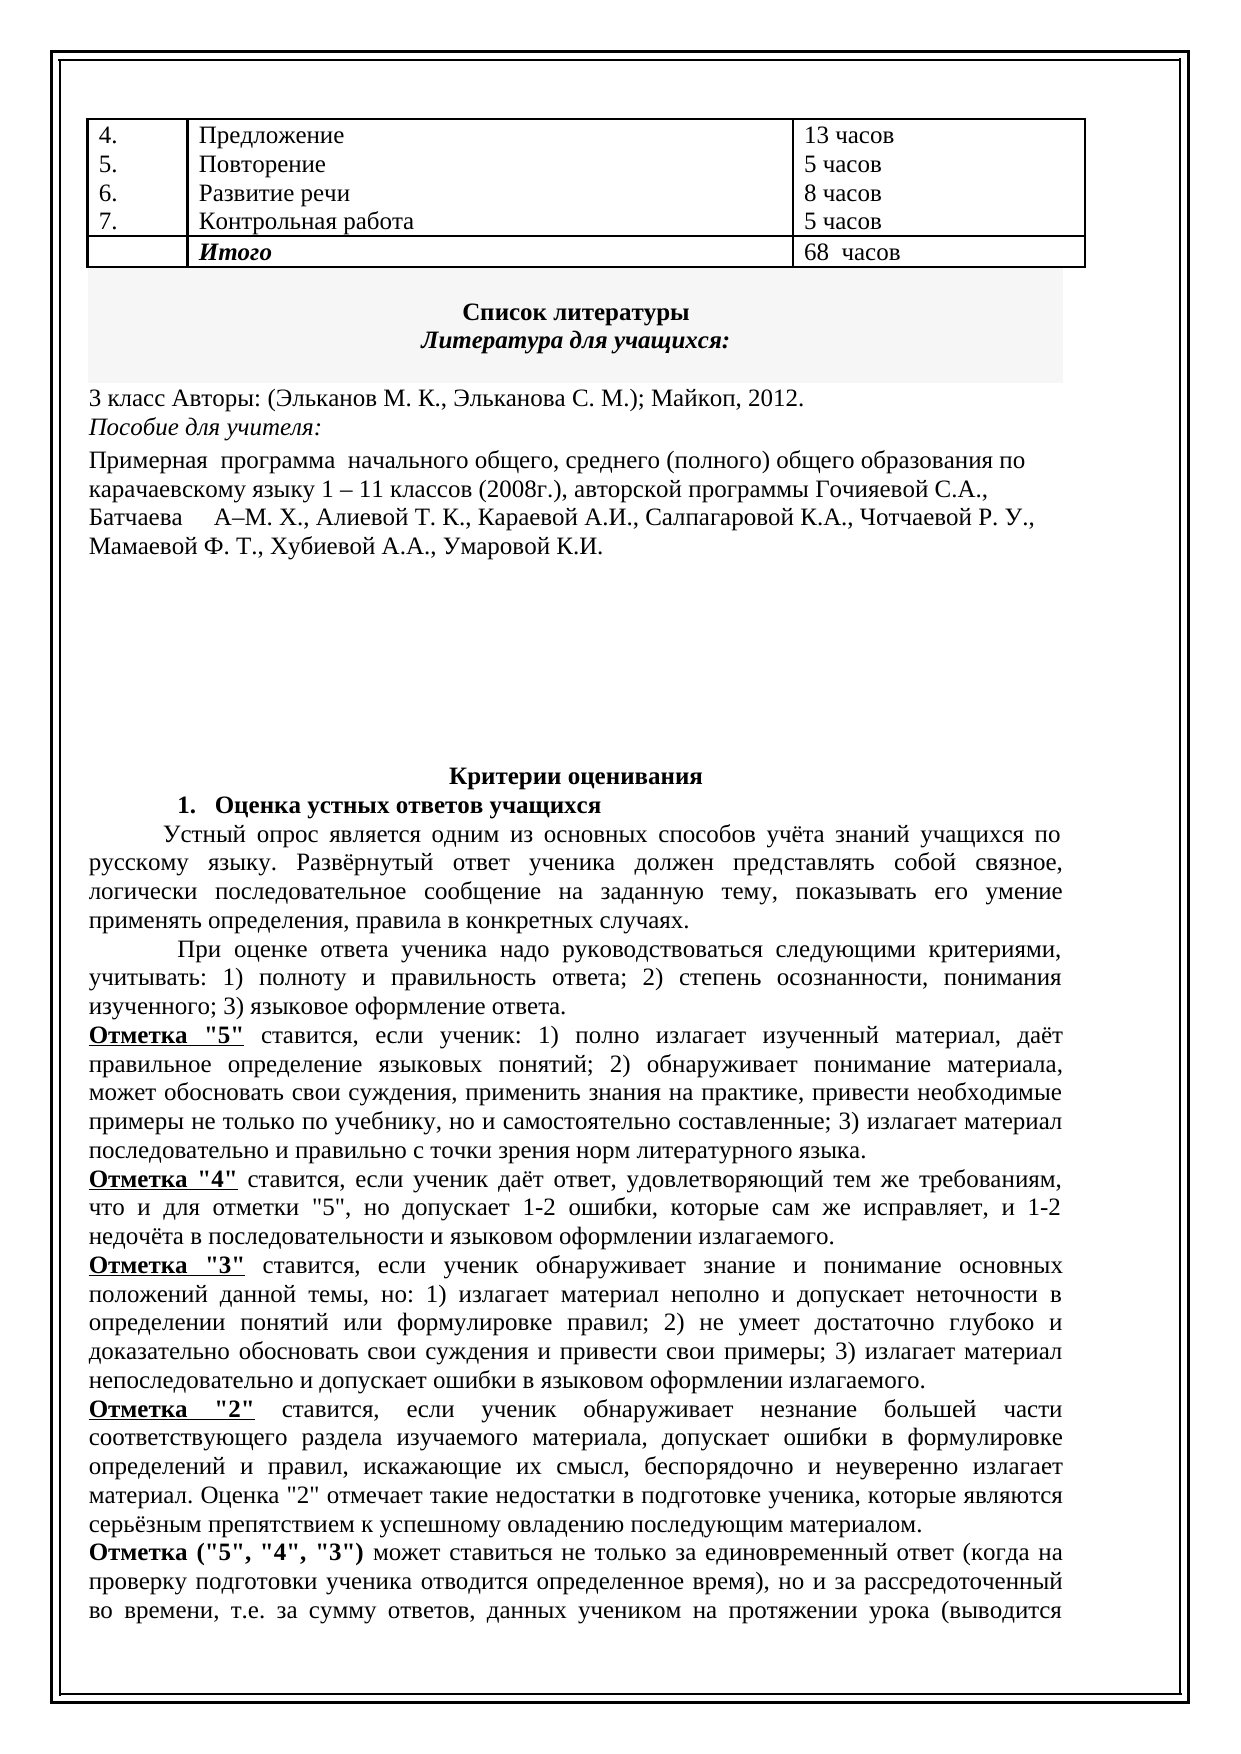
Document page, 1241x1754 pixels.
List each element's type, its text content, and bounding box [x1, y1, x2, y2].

text Отметка "2" ставится, если ученик обнаруживает незнание большей части соответствующего раздела изучаемого материала, допускает ошибки в формулировке определений и правил, искажающие их смысл, беспорядочно и неуверенно излагает материал. Оценка "2" отмечает такие недостатки в подготовке ученика, которые являются серьёзным препятствием к успешному овладению последующим материалом. [88, 1394, 1063, 1537]
table_cell 68 часов [794, 237, 1084, 266]
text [88, 1537, 1063, 1624]
text 3 класс Авторы: (Эльканов М. К., Эльканова С. М.); Майкоп, 2012. [88, 383, 1063, 412]
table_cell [89, 120, 186, 235]
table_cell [794, 120, 1084, 235]
text Примерная программа начального общего, среднего (полного) общего образования по карачаевскому языку 1 – 11 классов (2008г.), авторской программы Гочияевой С.А., Батчаева А–М. Х., Алиевой Т. К., Караевой А.И., Салпагаровой К.А., Чотчаевой Р. У., [88, 445, 1063, 531]
text Список литературы [88, 297, 1063, 326]
text Отметка "5" ставится, если ученик: 1) полно излагает изученный материал, даёт правильное определение языковых понятий; 2) обнаруживает понимание материала, может обосновать свои суждения, применить знания на практике, привести необходимые примеры не только по учебнику, но и самостоятельно составленные; 3) излагает материал последовательно и правильно с точки зрения норм литературного языка. [88, 1020, 1063, 1164]
text Мамаевой Ф. Т., Хубиевой А.А., Умаровой К.И. [88, 531, 1063, 560]
text Отметка "4" ставится, если ученик даёт ответ, удовлетворяющий тем же требованиям, что и для отметки "5", но допускает 1-2 ошибки, которые сам же исправляет, и 1-2 недочёта в последовательности и языковом оформлении излагаемого. [88, 1164, 1063, 1250]
text Пособие для учителя: [88, 412, 1063, 441]
text Устный опрос является одним из основных способов учёта знаний учащихся по русскому языку. Развёрнутый ответ ученика должен представлять собой связное, логически последовательное сообщение на заданную тему, показывать его умение применять определения, правила в конкретных случаях. [88, 819, 1063, 934]
table_cell [89, 237, 186, 266]
text Отметка "3" ставится, если ученик обнаруживает знание и понимание основных положений данной темы, но: 1) излагает материал неполно и допускает неточности в определении понятий или формулировке правил; 2) не умеет достаточно глубоко и доказательно обосновать свои суждения и привести свои примеры; 3) излагает материал непоследовательно и допускает ошибки в языковом оформлении излагаемого. [88, 1250, 1063, 1394]
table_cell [189, 120, 792, 235]
text Литература для учащихся: [88, 326, 1063, 354]
text Критерии оценивания [88, 761, 1063, 790]
text При оценке ответа ученика надо руководствоваться следующими критериями, учитывать: 1) полноту и правильность ответа; 2) степень осознанности, понимания изученного; 3) языковое оформление ответа. [88, 934, 1063, 1020]
list Оценка устных ответов учащихся [177, 790, 1063, 819]
table_cell Итого [189, 237, 792, 266]
